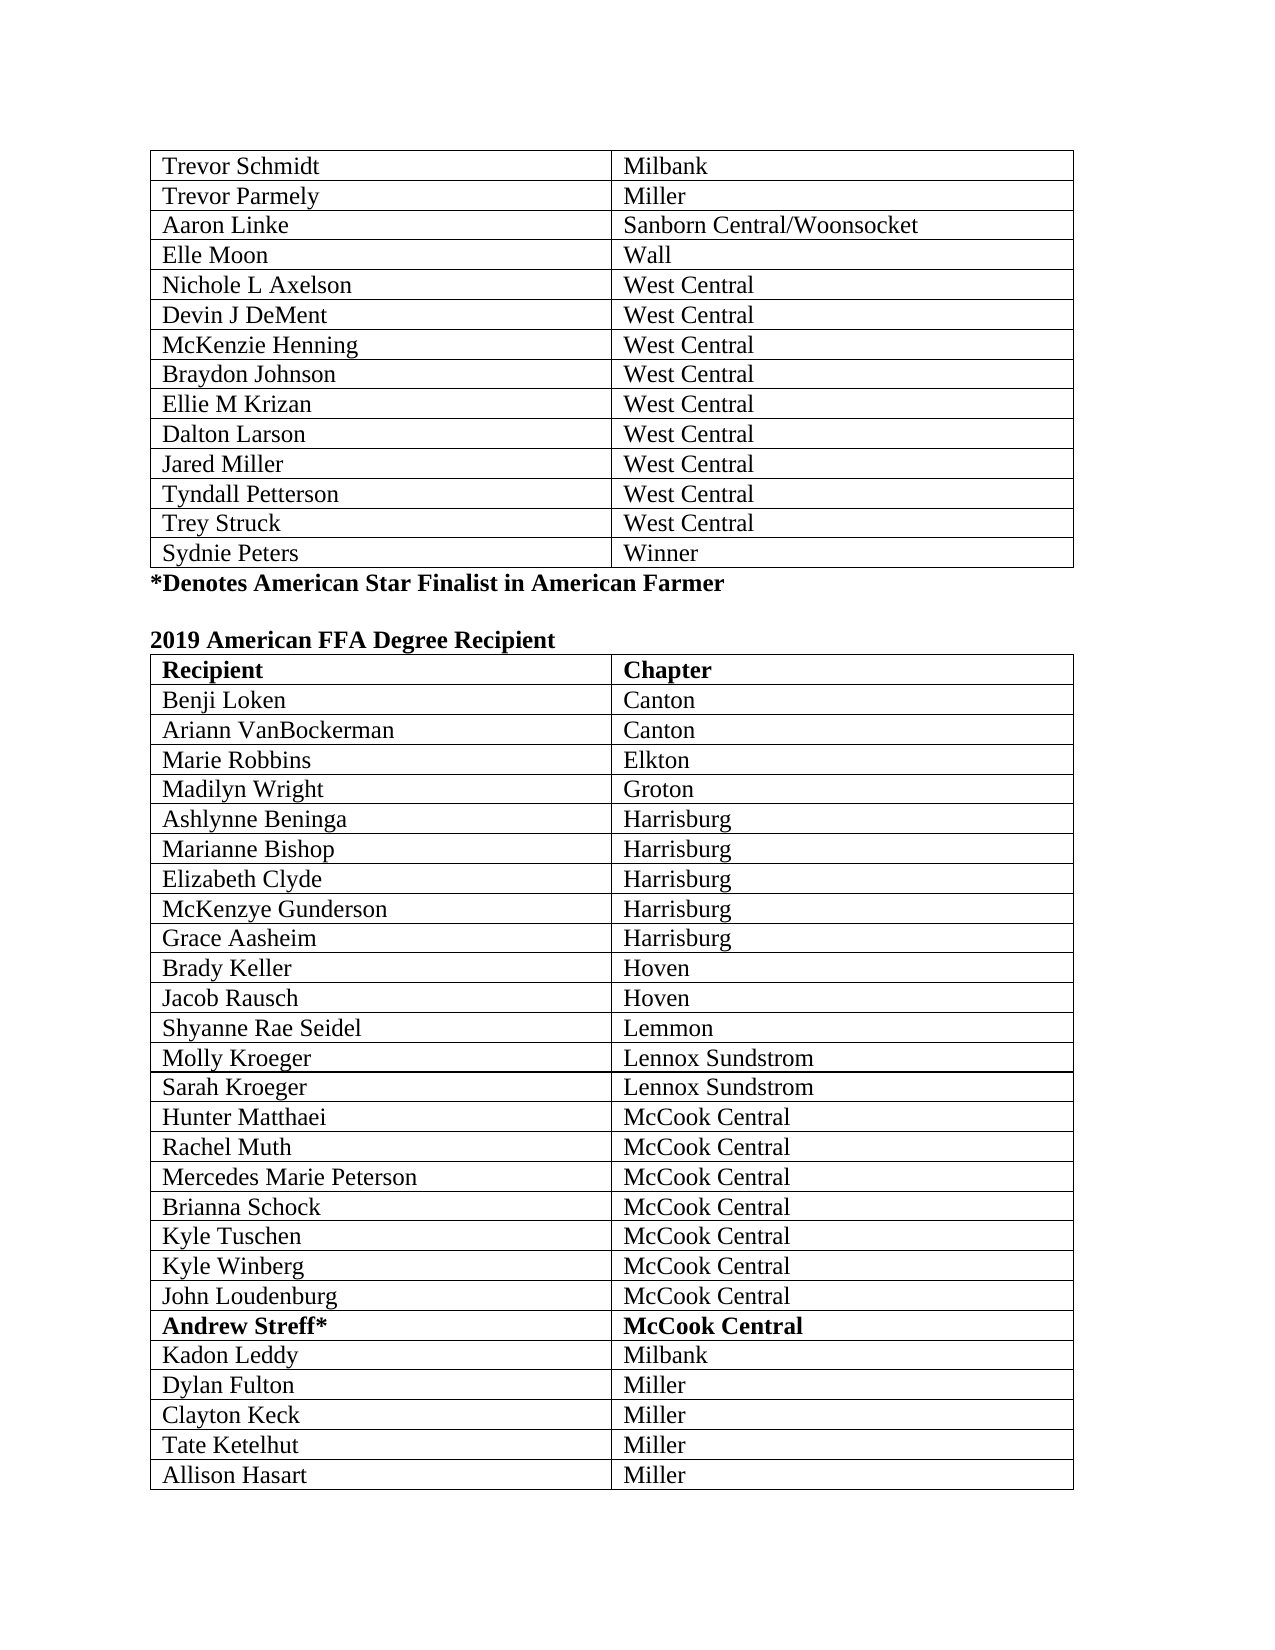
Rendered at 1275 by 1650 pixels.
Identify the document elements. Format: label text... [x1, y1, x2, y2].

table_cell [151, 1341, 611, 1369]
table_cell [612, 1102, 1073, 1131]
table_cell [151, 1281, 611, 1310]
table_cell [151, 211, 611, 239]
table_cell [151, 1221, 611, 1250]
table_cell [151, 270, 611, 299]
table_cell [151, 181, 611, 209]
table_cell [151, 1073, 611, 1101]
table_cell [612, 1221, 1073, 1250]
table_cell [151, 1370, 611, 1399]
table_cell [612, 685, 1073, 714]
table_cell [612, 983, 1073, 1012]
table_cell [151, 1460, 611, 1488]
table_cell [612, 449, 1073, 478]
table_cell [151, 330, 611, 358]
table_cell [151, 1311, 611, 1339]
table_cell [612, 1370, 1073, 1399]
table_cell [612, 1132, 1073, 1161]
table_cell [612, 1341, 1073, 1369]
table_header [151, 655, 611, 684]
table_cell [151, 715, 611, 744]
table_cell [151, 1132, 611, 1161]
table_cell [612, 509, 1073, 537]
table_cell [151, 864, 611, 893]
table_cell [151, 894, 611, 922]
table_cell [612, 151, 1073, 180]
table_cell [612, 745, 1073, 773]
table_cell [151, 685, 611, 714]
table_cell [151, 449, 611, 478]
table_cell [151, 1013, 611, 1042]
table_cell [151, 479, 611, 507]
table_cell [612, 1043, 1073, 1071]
text *Denotes American Star Finalist in American Farmer [150, 568, 1125, 597]
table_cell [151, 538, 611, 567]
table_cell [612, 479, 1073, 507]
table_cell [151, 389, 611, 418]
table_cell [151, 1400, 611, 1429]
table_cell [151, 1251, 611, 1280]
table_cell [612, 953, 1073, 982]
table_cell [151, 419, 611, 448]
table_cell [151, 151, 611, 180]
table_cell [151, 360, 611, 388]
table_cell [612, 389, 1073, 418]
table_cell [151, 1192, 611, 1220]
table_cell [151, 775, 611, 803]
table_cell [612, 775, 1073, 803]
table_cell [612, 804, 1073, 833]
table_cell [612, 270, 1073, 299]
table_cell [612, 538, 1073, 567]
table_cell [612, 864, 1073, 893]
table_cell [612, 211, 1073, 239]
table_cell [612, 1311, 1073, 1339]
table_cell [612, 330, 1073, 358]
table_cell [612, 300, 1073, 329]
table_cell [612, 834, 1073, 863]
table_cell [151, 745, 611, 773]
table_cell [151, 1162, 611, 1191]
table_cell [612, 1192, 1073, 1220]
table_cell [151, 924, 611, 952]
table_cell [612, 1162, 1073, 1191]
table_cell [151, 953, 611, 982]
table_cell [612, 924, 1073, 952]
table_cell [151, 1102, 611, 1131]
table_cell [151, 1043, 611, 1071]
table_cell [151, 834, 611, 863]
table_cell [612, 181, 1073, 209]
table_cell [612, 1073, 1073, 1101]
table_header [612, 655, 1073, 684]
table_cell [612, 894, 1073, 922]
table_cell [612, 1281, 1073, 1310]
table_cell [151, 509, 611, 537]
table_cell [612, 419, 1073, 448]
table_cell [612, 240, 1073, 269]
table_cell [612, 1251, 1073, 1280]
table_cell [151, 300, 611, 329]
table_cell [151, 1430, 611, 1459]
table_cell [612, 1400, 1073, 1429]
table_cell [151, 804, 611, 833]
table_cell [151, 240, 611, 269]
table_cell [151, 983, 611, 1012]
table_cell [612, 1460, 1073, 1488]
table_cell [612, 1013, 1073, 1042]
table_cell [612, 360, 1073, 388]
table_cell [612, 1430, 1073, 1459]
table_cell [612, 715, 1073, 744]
text 2019 American FFA Degree Recipient [150, 626, 1125, 654]
